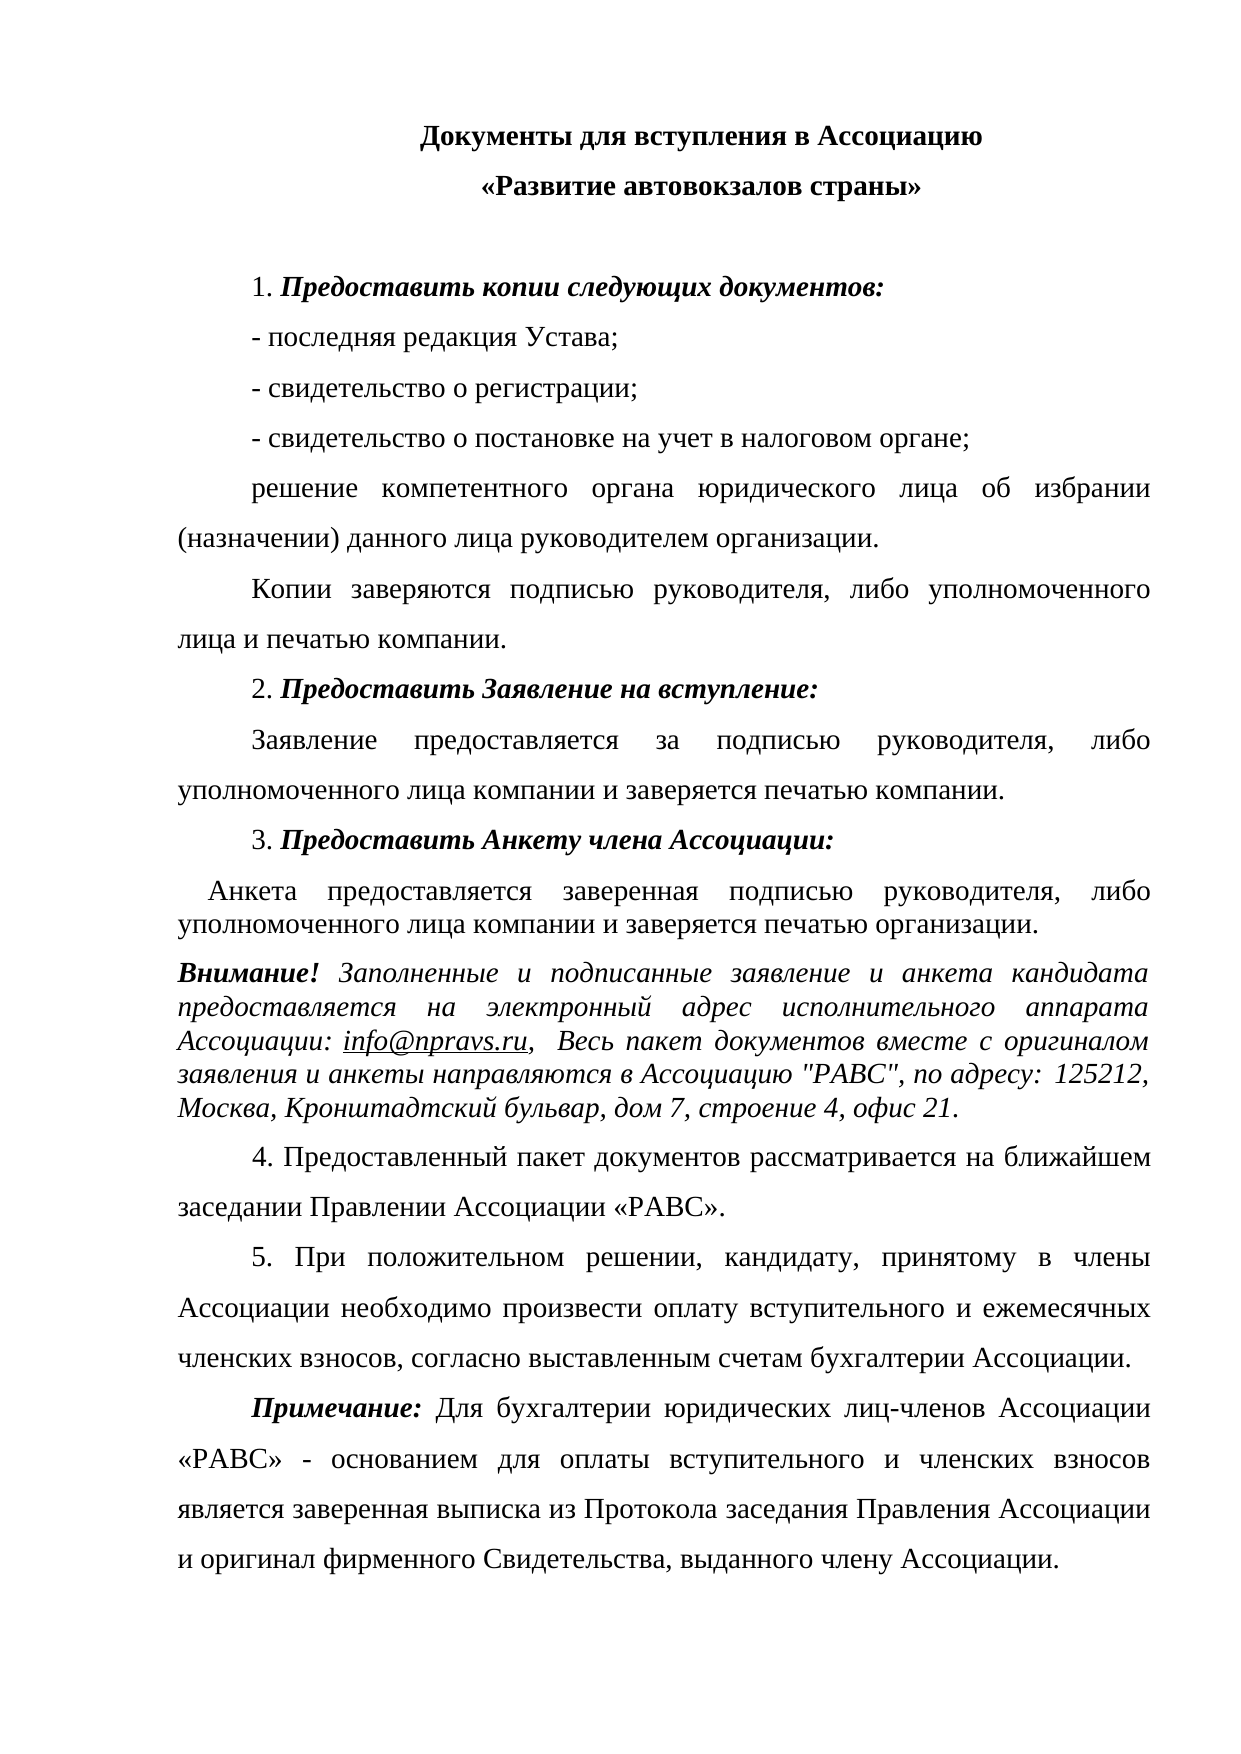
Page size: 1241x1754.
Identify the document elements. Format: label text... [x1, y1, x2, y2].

text 3. Предоставить Анкету члена Ассоциации: [177, 822, 1152, 856]
text - свидетельство о регистрации; [177, 370, 1152, 403]
text Внимание! Заполненные и подписанные заявление и анкета кандидата предоставляется на электронный адрес исполнительного аппарата Ассоциации: info@npravs.ru, Весь пакет документов вместе с оригиналом заявления и анкеты направляются в Ассоциацию "РАВС", по адресу: 125212, Москва, Кронштадтский бульвар, дом 7, строение 4, офис 21. [177, 956, 1152, 1123]
text Анкета предоставляется заверенная подписью руководителя, либо уполномоченного лица компании и заверяется печатью организации. [177, 873, 1152, 940]
text 1. Предоставить копии следующих документов: [177, 269, 1152, 303]
text «Развитие автовокзалов страны» [177, 168, 1152, 202]
text Примечание: Для бухгалтерии юридических лиц-членов Ассоциации «РАВС» - основанием для оплаты вступительного и членских взносов является заверенная выписка из Протокола заседания Правления Ассоциации и оригинал фирменного Свидетельства, выданного члену Ассоциации. [177, 1390, 1152, 1575]
text - свидетельство о постановке на учет в налоговом органе; [177, 420, 1152, 453]
text 5. При положительном решении, кандидату, принятому в члены Ассоциации необходимо произвести оплату вступительного и ежемесячных членских взносов, согласно выставленным счетам бухгалтерии Ассоциации. [177, 1239, 1152, 1374]
text 2. Предоставить Заявление на вступление: [177, 672, 1152, 705]
text Заявление предоставляется за подписью руководителя, либо уполномоченного лица компании и заверяется печатью компании. [177, 722, 1152, 806]
text Копии заверяются подписью руководителя, либо уполномоченного лица и печатью компании. [177, 571, 1152, 655]
text Документы для вступления в Ассоциацию [177, 118, 1152, 152]
text 4. Предоставленный пакет документов рассматривается на ближайшем заседании Правлении Ассоциации «РАВС». [177, 1139, 1152, 1223]
text - последняя редакция Устава; [177, 319, 1152, 353]
text решение компетентного органа юридического лица об избрании (назначении) данного лица руководителем организации. [177, 470, 1152, 554]
